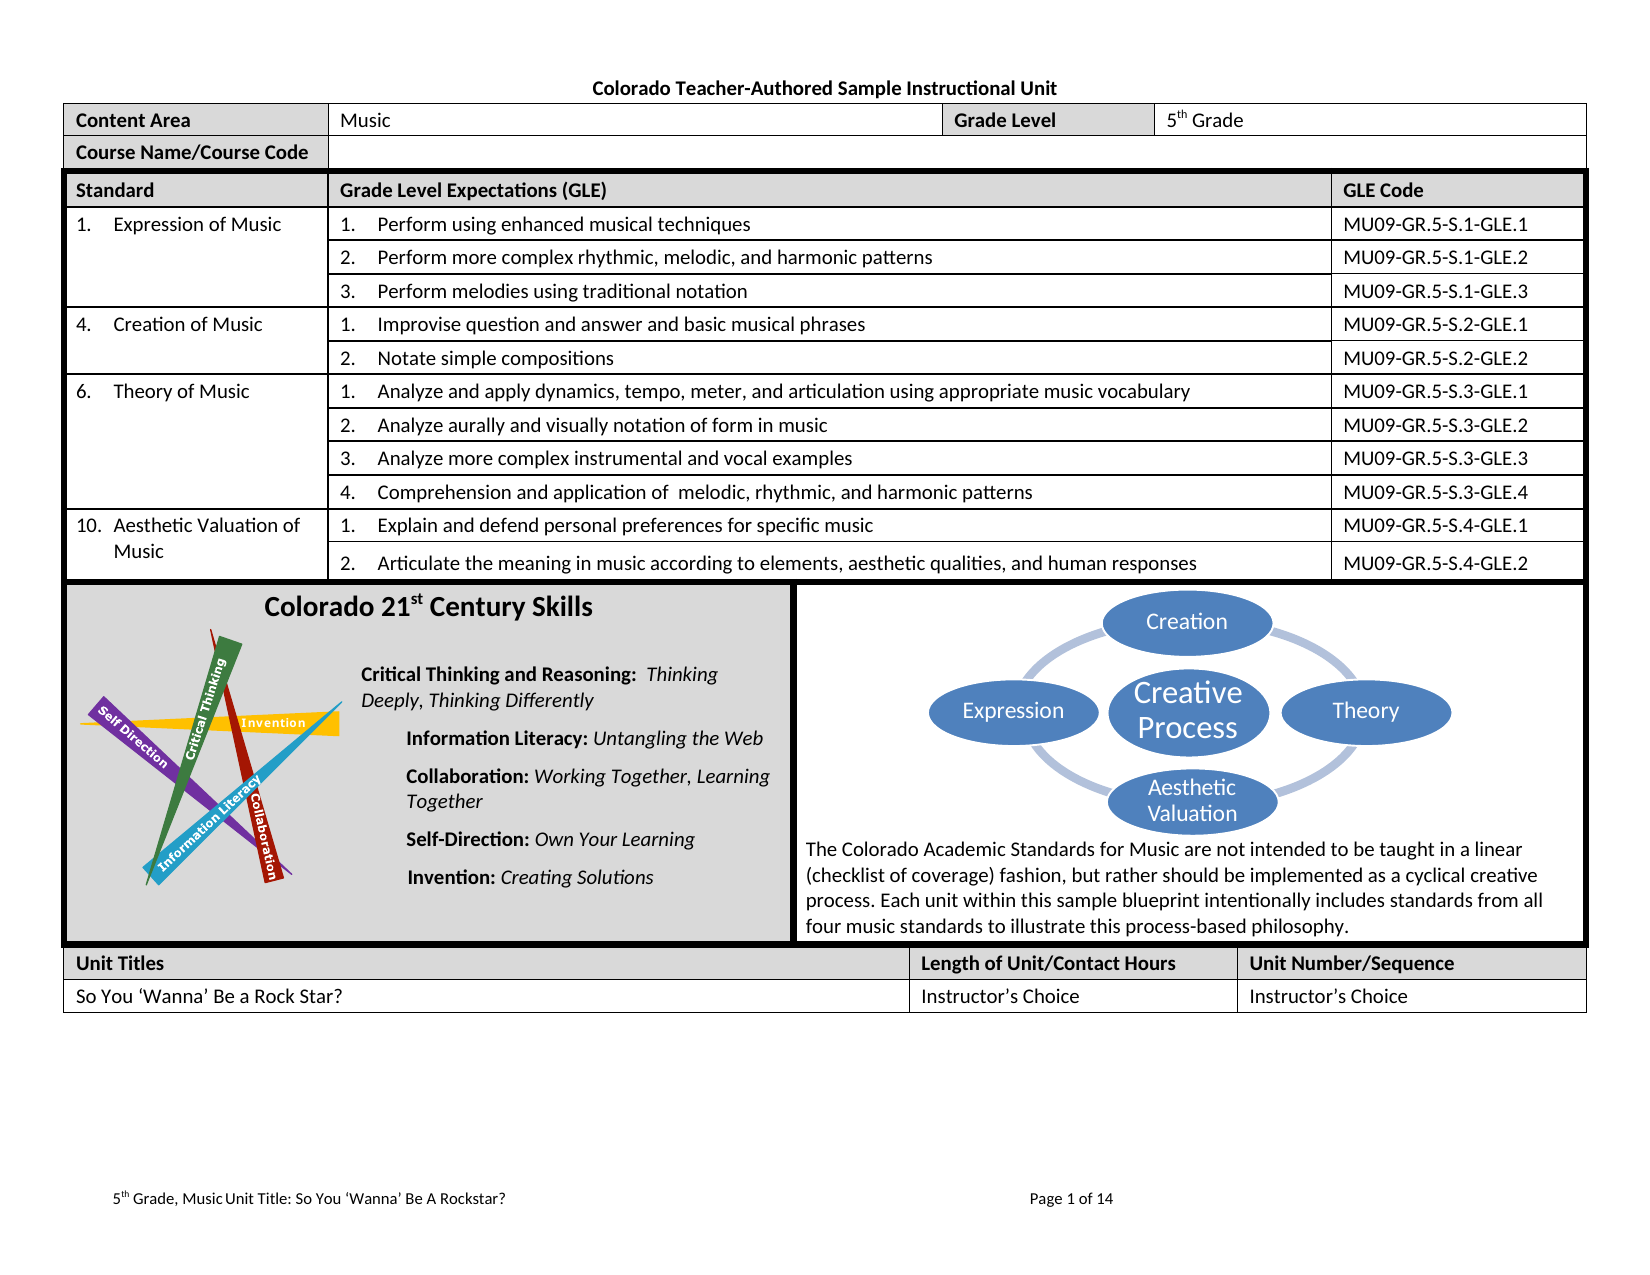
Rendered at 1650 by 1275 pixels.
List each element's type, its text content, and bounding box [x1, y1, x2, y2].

table_cell MU09-GR.5-S.3-GLE.2 [1332, 409, 1583, 440]
table_cell MU09-GR.5-S.3-GLE.1 [1332, 375, 1583, 407]
table_cell So You ‘Wanna’ Be a Rock Star? [64, 980, 909, 1012]
table_cell Analyze and apply dynamics, tempo, meter, and articulation using appropriate music vocabulary [329, 375, 1331, 407]
table_cell MU09-GR.5-S.1-GLE.1 [1332, 208, 1583, 239]
table_header Content Area [64, 104, 328, 135]
table_cell Instructor’s Choice [910, 980, 1237, 1012]
table_cell Instructor’s Choice [1238, 980, 1586, 1012]
table_cell MU09-GR.5-S.3-GLE.4 [1332, 476, 1583, 507]
table_cell MU09-GR.5-S.4-GLE.1 [1332, 510, 1583, 541]
table_cell Colorado 21st Century Skills Critical Thinking and Reasoning: Thinking Deeply, Thinking Differently Information Literacy: Untangling the Web Collaboration: Working Together, Learning Together Self-Direction: Own Your Learning Invention: Creating Solutions [67, 585, 790, 941]
table_cell Unit Number/Sequence [1238, 948, 1586, 979]
table_cell Articulate the meaning in music according to elements, aesthetic qualities, and human responses [329, 542, 1331, 579]
table_cell MU09-GR.5-S.1-GLE.2 [1332, 241, 1583, 273]
table_cell Comprehension and application of melodic, rhythmic, and harmonic patterns [329, 476, 1331, 507]
table_cell Length of Unit/Contact Hours [910, 948, 1237, 979]
table_cell MU09-GR.5-S.2-GLE.2 [1332, 341, 1583, 373]
table_header Music [329, 104, 942, 135]
table_cell Perform melodies using traditional notation [329, 275, 1331, 306]
table_cell GLE Code [1332, 174, 1583, 206]
table_cell Standard [67, 174, 327, 206]
table_cell Aesthetic Valuation of Music [67, 510, 327, 579]
table_cell MU09-GR.5-S.1-GLE.3 [1332, 274, 1583, 306]
table_cell Improvise question and answer and basic musical phrases [329, 308, 1331, 340]
table_cell Unit Titles [64, 948, 909, 979]
table_cell Course Name/Course Code [64, 136, 328, 168]
table_cell Explain and defend personal preferences for specific music [329, 510, 1331, 541]
table_cell MU09-GR.5-S.4-GLE.2 [1332, 542, 1583, 579]
table_cell [329, 136, 1586, 168]
table_cell Analyze aurally and visually notation of form in music [329, 409, 1331, 440]
table_cell MU09-GR.5-S.3-GLE.3 [1332, 442, 1583, 474]
table_cell Perform more complex rhythmic, melodic, and harmonic patterns [329, 241, 1331, 273]
table_cell Grade Level Expectations (GLE) [329, 174, 1331, 206]
table_cell Notate simple compositions [329, 342, 1331, 373]
table_cell MU09-GR.5-S.2-GLE.1 [1332, 308, 1583, 340]
table_cell Expression of Music [67, 208, 327, 306]
table_cell Theory of Music [67, 375, 327, 507]
table_cell The Colorado Academic Standards for Music are not intended to be taught in a linear (checklist of coverage) fashion, but rather should be implemented as a cyclical creative process. Each unit within this sample blueprint intentionally includes standards from all four music standards to illustrate this process-based philosophy. [797, 585, 1583, 941]
table_cell Creation of Music [67, 308, 327, 373]
table_cell Perform using enhanced musical techniques [329, 208, 1331, 239]
table_header Grade Level [943, 104, 1154, 135]
table_header 5th Grade [1155, 104, 1586, 135]
table_cell Analyze more complex instrumental and vocal examples [329, 442, 1331, 474]
